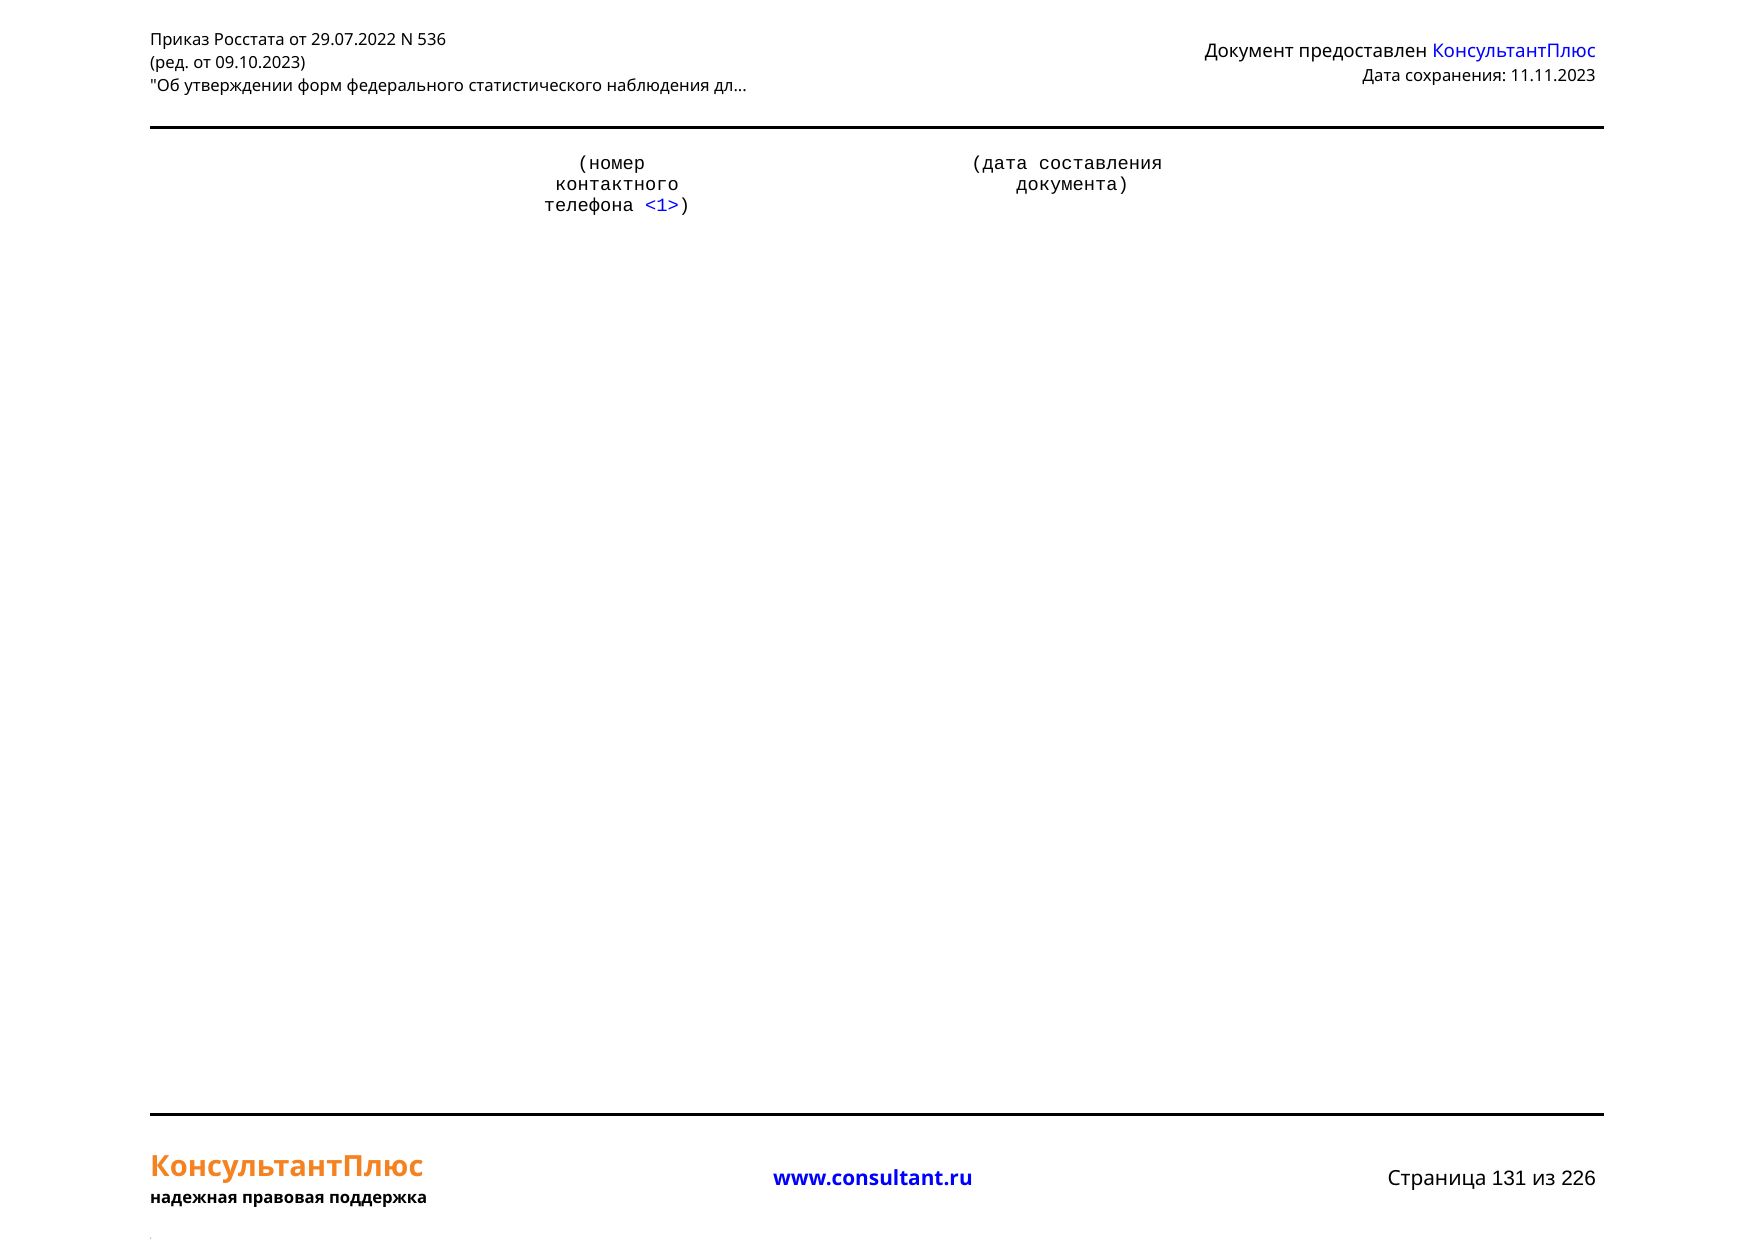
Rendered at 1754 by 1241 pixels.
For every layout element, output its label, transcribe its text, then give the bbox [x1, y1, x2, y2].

text контактного документа) [150, 175, 1604, 196]
text (номер (дата составления [150, 153, 1604, 175]
text телефона <1>) [150, 196, 1604, 217]
